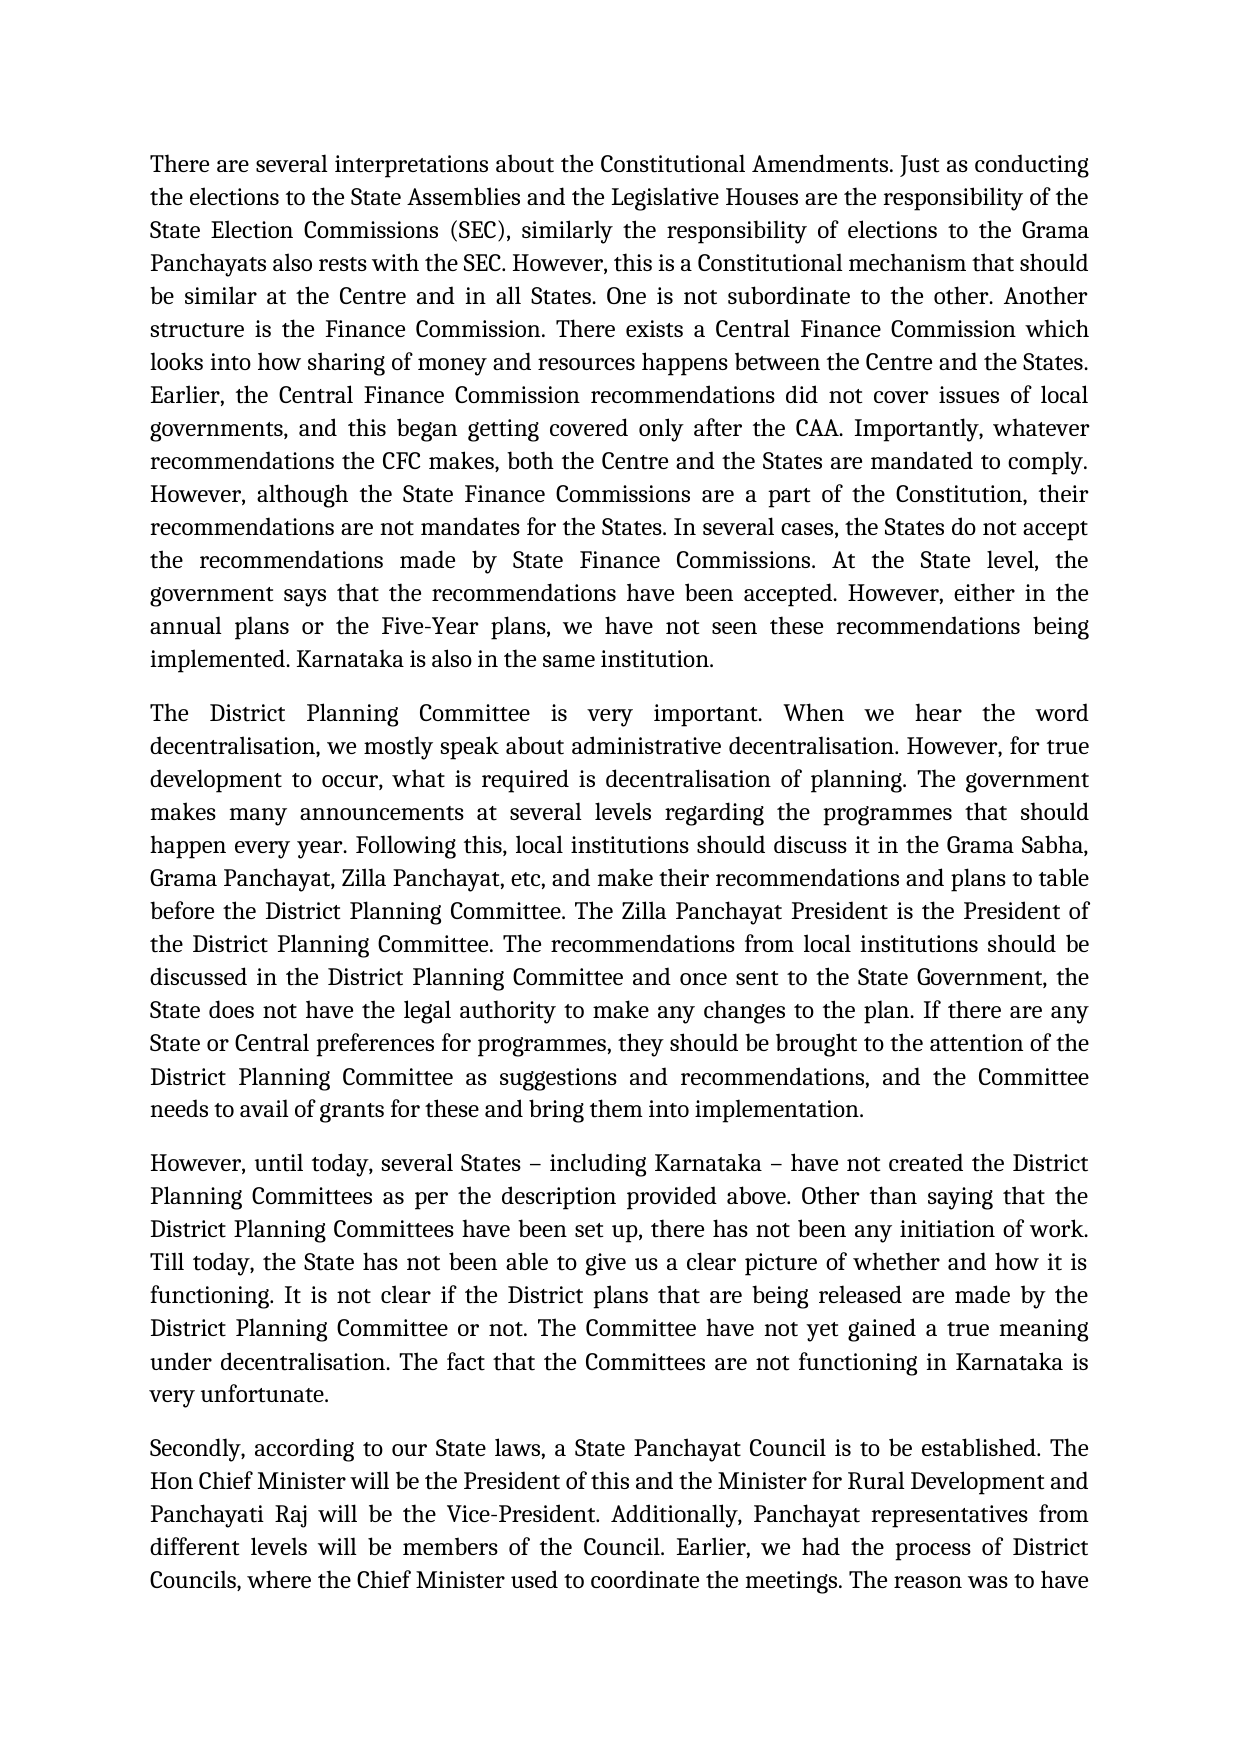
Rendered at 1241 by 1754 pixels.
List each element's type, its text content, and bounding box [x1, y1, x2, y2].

text However, until today, several States – including Karnataka – have not created the District Planning Committees as per the description provided above. Other than saying that the District Planning Committees have been set up, there has not been any initiation of work. Till today, the State has not been able to give us a clear picture of whether and how it is functioning. It is not clear if the District plans that are being released are made by the District Planning Committee or not. The Committee have not yet gained a true meaning under decentralisation. The fact that the Committees are not functioning in Karnataka is very unfortunate. [150, 1149, 1090, 1409]
text There are several interpretations about the Constitutional Amendments. Just as conducting the elections to the State Assemblies and the Legislative Houses are the responsibility of the State Election Commissions (SEC), similarly the responsibility of elections to the Grama Panchayats also rests with the SEC. However, this is a Constitutional mechanism that should be similar at the Centre and in all States. One is not subordinate to the other. Another structure is the Finance Commission. There exists a Central Finance Commission which looks into how sharing of money and resources happens between the Centre and the States. Earlier, the Central Finance Commission recommendations did not cover issues of local governments, and this began getting covered only after the CAA. Importantly, whatever recommendations the CFC makes, both the Centre and the States are mandated to comply. However, although the State Finance Commissions are a part of the Constitution, their recommendations are not mandates for the States. In several cases, the States do not accept the recommendations made by State Finance Commissions. At the State level, the government says that the recommendations have been accepted. However, either in the annual plans or the Five-Year plans, we have not seen these recommendations being implemented. Karnataka is also in the same institution. [150, 150, 1090, 674]
text The District Planning Committee is very important. When we hear the word decentralisation, we mostly speak about administrative decentralisation. However, for true development to occur, what is required is decentralisation of planning. The government makes many announcements at several levels regarding the programmes that should happen every year. Following this, local institutions should discuss it in the Grama Sabha, Grama Panchayat, Zilla Panchayat, etc, and make their recommendations and plans to table before the District Planning Committee. The Zilla Panchayat President is the President of the District Planning Committee. The recommendations from local institutions should be discussed in the District Planning Committee and once sent to the State Government, the State does not have the legal authority to make any changes to the plan. If there are any State or Central preferences for programmes, they should be brought to the attention of the District Planning Committee as suggestions and recommendations, and the Committee needs to avail of grants for these and bring them into implementation. [150, 699, 1090, 1124]
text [150, 1434, 1090, 1595]
